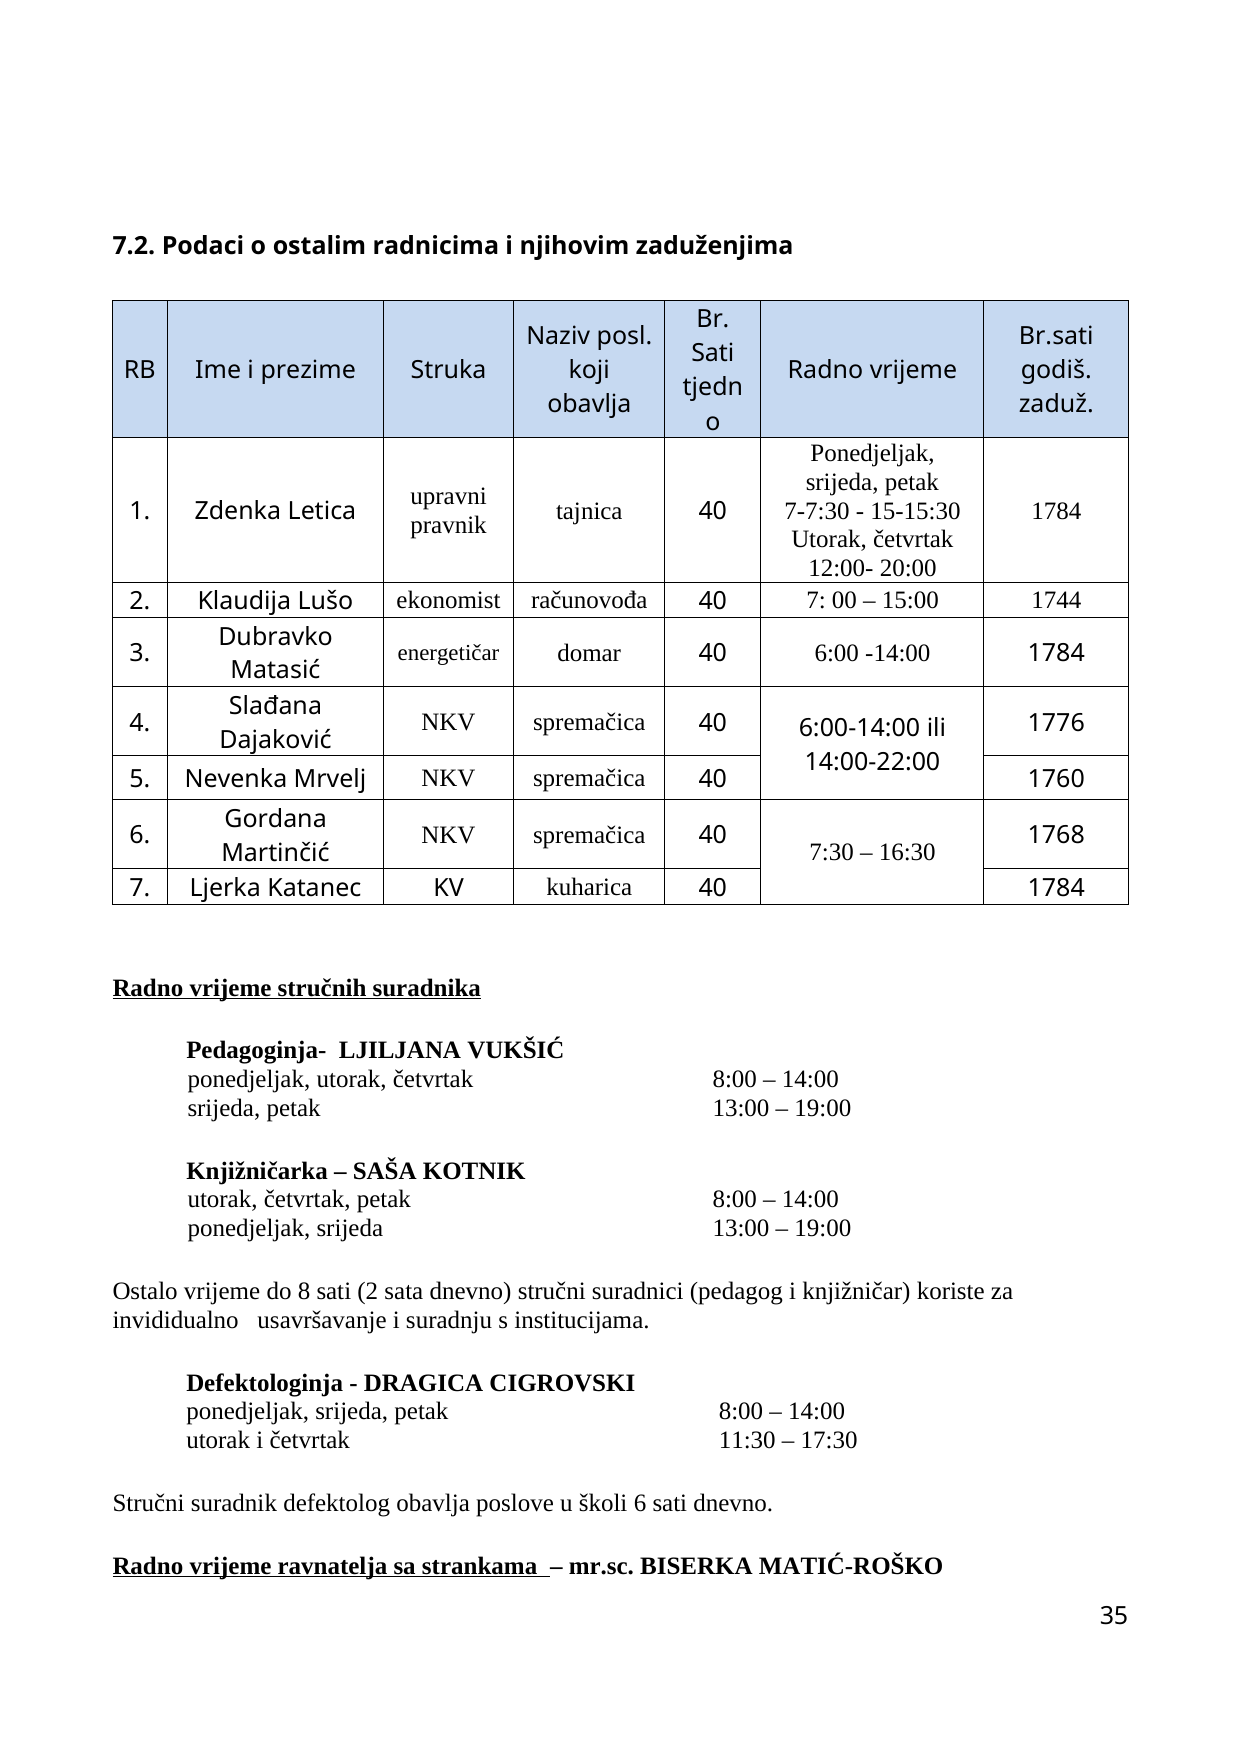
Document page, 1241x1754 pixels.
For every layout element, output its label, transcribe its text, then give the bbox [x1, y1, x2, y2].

text ponedjeljak, utorak, četvrtak 8:00 – 14:00 [112, 1064, 1128, 1093]
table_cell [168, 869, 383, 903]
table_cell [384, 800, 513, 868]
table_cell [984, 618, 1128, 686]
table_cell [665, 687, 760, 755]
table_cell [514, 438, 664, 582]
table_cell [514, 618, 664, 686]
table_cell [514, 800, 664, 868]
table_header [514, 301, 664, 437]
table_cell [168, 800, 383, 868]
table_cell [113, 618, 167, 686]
text Radno vrijeme stručnih suradnika [112, 973, 1128, 1001]
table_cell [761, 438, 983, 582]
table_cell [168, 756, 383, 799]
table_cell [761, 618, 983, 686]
text utorak, četvrtak, petak 8:00 – 14:00 [112, 1184, 1128, 1213]
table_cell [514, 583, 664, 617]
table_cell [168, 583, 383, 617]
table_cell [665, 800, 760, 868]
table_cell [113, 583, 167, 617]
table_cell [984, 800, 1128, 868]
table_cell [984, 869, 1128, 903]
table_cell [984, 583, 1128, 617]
text Defektologinja - DRAGICA CIGROVSKI [186, 1368, 1128, 1396]
text Pedagoginja- LJILJANA VUKŠIĆ [186, 1035, 1128, 1064]
text ponedjeljak, srijeda 13:00 – 19:00 [112, 1213, 1128, 1242]
text Ostalo vrijeme do 8 sati (2 sata dnevno) stručni suradnici (pedagog i knjižničar) koriste za invididualno usavršavanje i suradnju s institucijama. [112, 1276, 1128, 1333]
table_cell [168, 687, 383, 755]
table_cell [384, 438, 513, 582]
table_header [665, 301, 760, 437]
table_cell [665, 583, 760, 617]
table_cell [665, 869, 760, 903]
subtitle 7.2. Podaci o ostalim radnicima i njihovim zaduženjima [112, 228, 1128, 262]
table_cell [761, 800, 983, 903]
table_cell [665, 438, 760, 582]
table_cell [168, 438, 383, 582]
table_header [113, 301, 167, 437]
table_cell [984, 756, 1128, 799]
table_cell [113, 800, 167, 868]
text Knjižničarka – SAŠA KOTNIK [186, 1156, 1128, 1184]
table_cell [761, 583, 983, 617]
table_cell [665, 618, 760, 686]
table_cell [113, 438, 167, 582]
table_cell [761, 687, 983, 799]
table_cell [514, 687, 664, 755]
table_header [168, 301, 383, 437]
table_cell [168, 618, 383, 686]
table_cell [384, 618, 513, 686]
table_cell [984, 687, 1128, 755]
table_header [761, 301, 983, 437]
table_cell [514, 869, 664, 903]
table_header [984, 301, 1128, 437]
text Radno vrijeme ravnatelja sa strankama – mr.sc. BISERKA MATIĆ-ROŠKO [112, 1551, 1128, 1579]
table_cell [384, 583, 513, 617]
text Stručni suradnik defektolog obavlja poslove u školi 6 sati dnevno. [112, 1488, 1128, 1517]
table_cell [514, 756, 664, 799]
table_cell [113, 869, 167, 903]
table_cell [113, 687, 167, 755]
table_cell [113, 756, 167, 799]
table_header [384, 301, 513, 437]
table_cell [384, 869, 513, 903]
text srijeda, petak 13:00 – 19:00 [112, 1093, 1128, 1122]
text ponedjeljak, srijeda, petak 8:00 – 14:00 [186, 1396, 1128, 1425]
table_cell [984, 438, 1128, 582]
text utorak i četvrtak 11:30 – 17:30 [186, 1425, 1128, 1454]
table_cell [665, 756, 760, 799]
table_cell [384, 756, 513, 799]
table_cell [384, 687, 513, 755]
